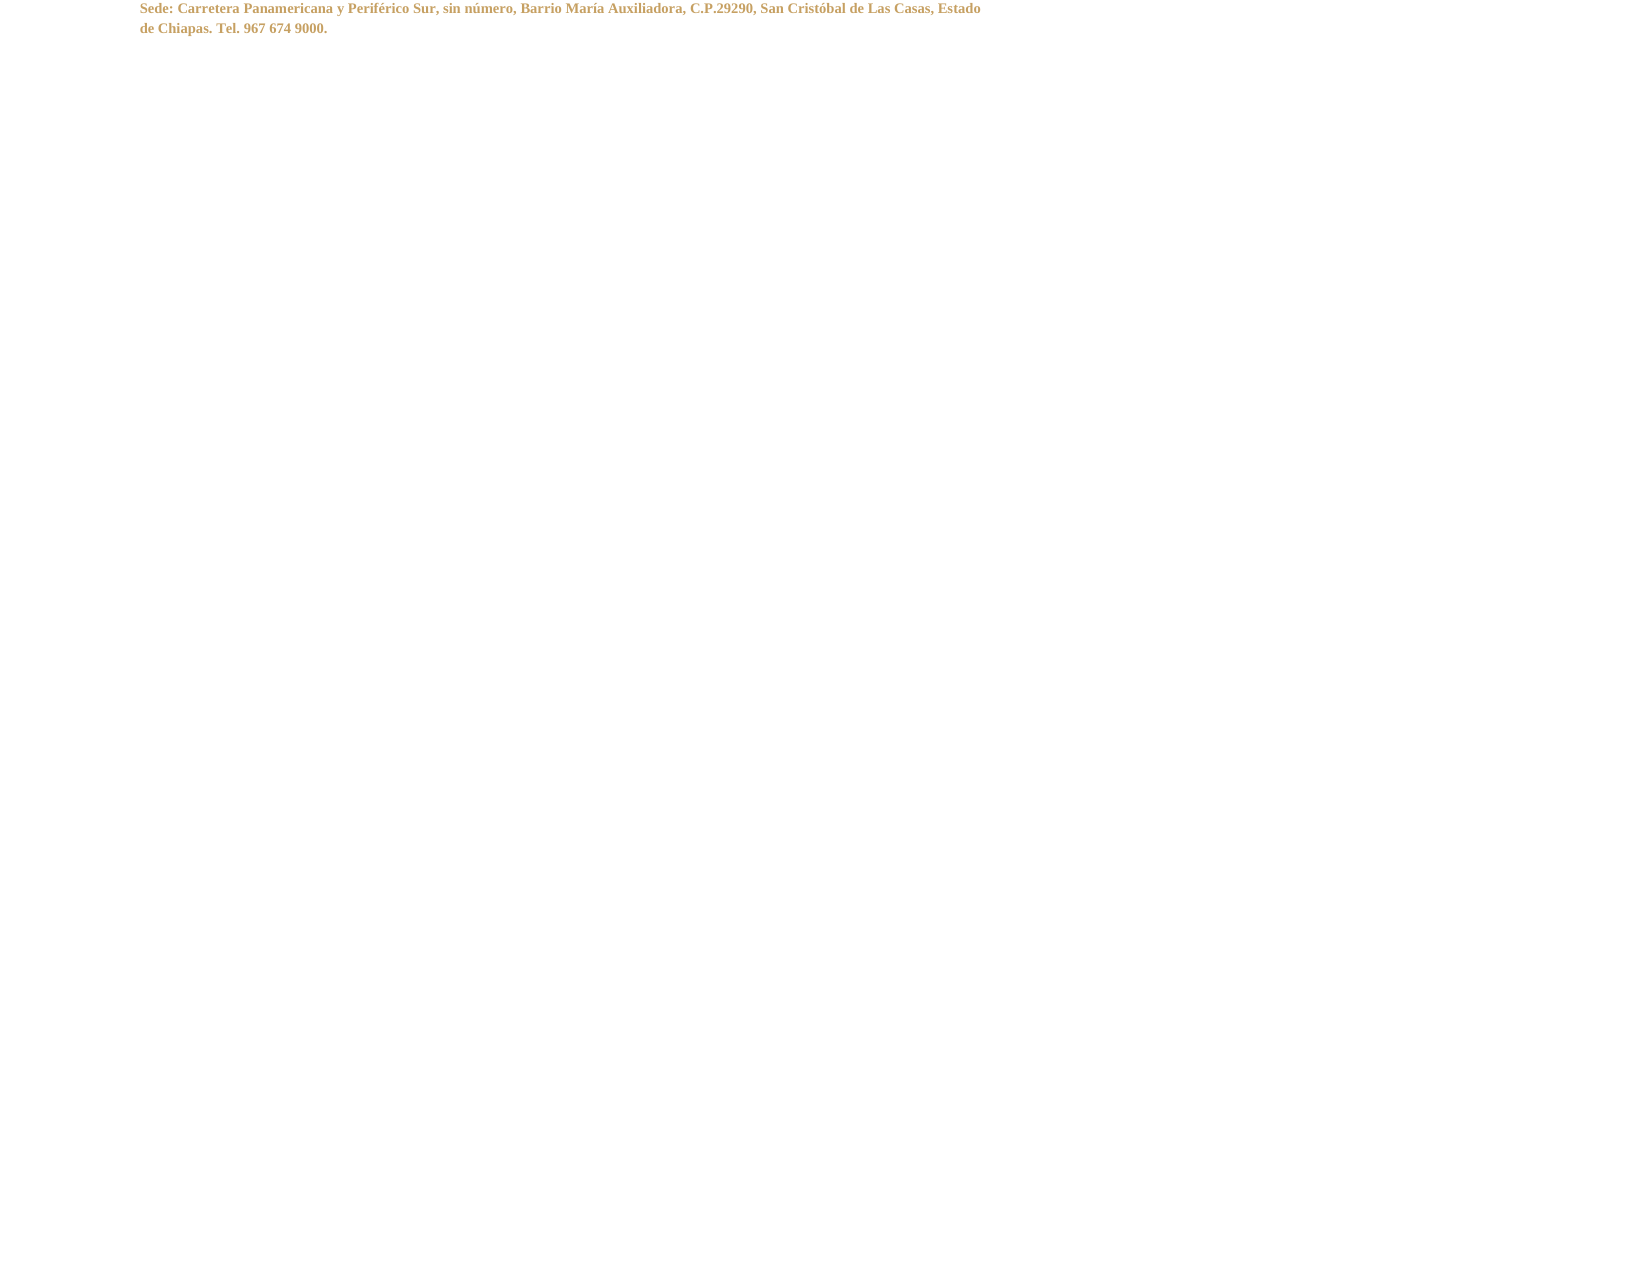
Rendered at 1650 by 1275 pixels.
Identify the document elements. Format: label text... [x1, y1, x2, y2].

text Sede: Carretera Panamericana y Periférico Sur, sin número, Barrio María Auxiliadora, C.P.29290, San Cristóbal de Las Casas, Estado de Chiapas. Tel. 967 674 9000. [139, 0, 984, 36]
